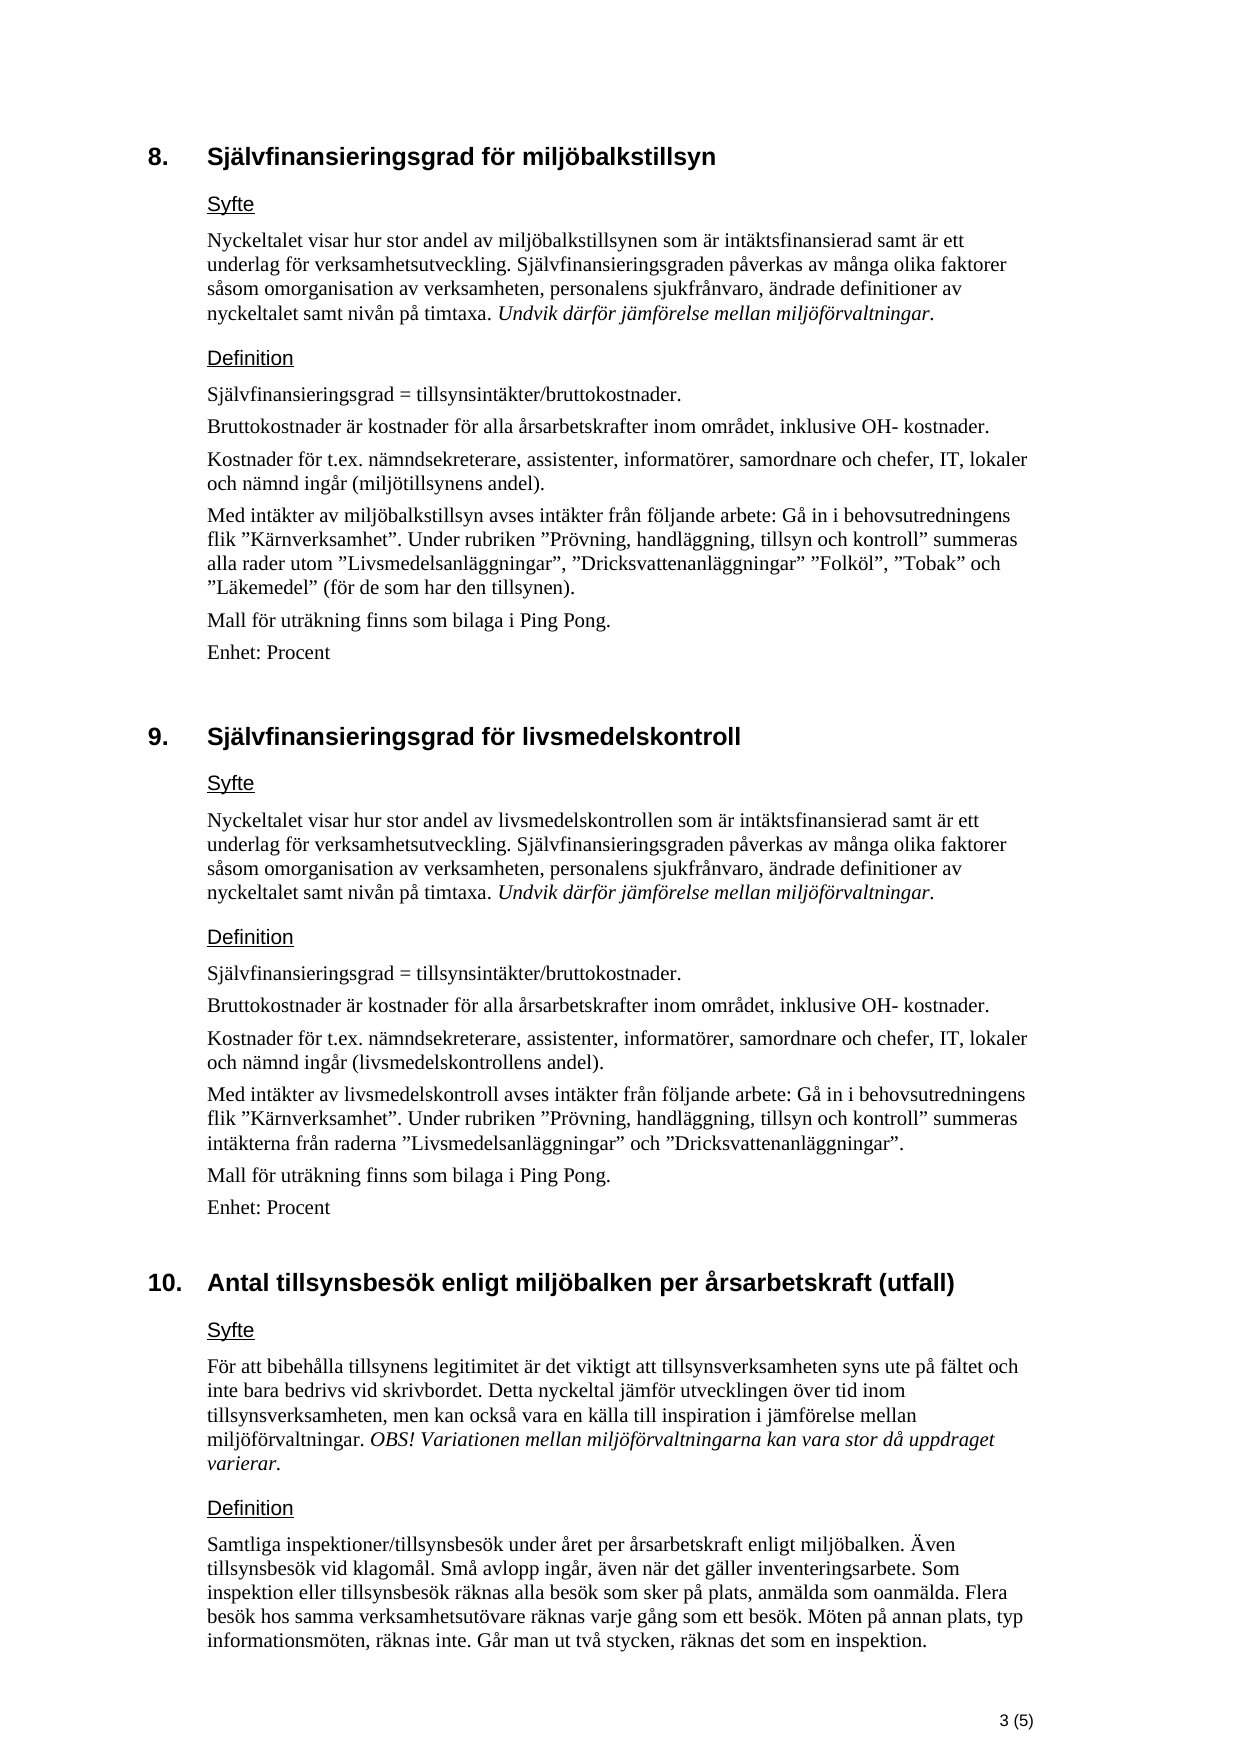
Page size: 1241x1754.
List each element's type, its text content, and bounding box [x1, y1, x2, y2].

subtitle Definition [207, 1496, 1031, 1519]
text Mall för uträkning finns som bilaga i Ping Pong. [148, 1163, 1031, 1187]
text För att bibehålla tillsynens legitimitet är det viktigt att tillsynsverksamheten syns ute på fältet och inte bara bedrivs vid skrivbordet. Detta nyckeltal jämför utvecklingen över tid inom tillsynsverksamheten, men kan också vara en källa till inspiration i jämförelse mellan miljöförvaltningar. OBS! Variationen mellan miljöförvaltningarna kan vara stor då uppdraget varierar. [207, 1354, 1031, 1475]
subtitle Definition [207, 924, 1031, 948]
text Självfinansieringsgrad för livsmedelskontroll [148, 721, 1002, 750]
text Självfinansieringsgrad = tillsynsintäkter/bruttokostnader. [207, 382, 1031, 406]
text Samtliga inspektioner/tillsynsbesök under året per årsarbetskraft enligt miljöbalken. Även tillsynsbesök vid klagomål. Små avlopp ingår, även när det gäller inventeringsarbete. Som inspektion eller tillsynsbesök räknas alla besök som sker på plats, anmälda som oanmälda. Flera besök hos samma verksamhetsutövare räknas varje gång som ett besök. Möten på annan plats, typ informationsmöten, räknas inte. Går man ut två stycken, räknas det som en inspektion. [207, 1532, 1031, 1652]
text Kostnader för t.ex. nämndsekreterare, assistenter, informatörer, samordnare och chefer, IT, lokaler och nämnd ingår (miljötillsynens andel). [207, 447, 1031, 495]
subtitle Syfte [207, 192, 1031, 216]
text Nyckeltalet visar hur stor andel av miljöbalkstillsynen som är intäktsfinansierad samt är ett underlag för verksamhetsutveckling. Självfinansieringsgraden påverkas av många olika faktorer såsom omorganisation av verksamheten, personalens sjukfrånvaro, ändrade definitioner av nyckeltalet samt nivån på timtaxa. Undvik därför jämförelse mellan miljöförvaltningar. [207, 228, 1031, 324]
text Enhet: Procent [207, 1195, 1031, 1243]
text Bruttokostnader är kostnader för alla årsarbetskrafter inom området, inklusive OH- kostnader. [207, 414, 1031, 438]
text Självfinansieringsgrad = tillsynsintäkter/bruttokostnader. [207, 961, 1031, 985]
text Nyckeltalet visar hur stor andel av livsmedelskontrollen som är intäktsfinansierad samt är ett underlag för verksamhetsutveckling. Självfinansieringsgraden påverkas av många olika faktorer såsom omorganisation av verksamheten, personalens sjukfrånvaro, ändrade definitioner av nyckeltalet samt nivån på timtaxa. Undvik därför jämförelse mellan miljöförvaltningar. [207, 807, 1031, 904]
text Enhet: Procent [207, 640, 1031, 664]
text Kostnader för t.ex. nämndsekreterare, assistenter, informatörer, samordnare och chefer, IT, lokaler och nämnd ingår (livsmedelskontrollens andel). [207, 1026, 1031, 1074]
subtitle Syfte [207, 1318, 1031, 1342]
text Mall för uträkning finns som bilaga i Ping Pong. [148, 608, 1031, 632]
subtitle Definition [207, 345, 1031, 369]
text Antal tillsynsbesök enligt miljöbalken per årsarbetskraft (utfall) [148, 1268, 1002, 1297]
text Med intäkter av miljöbalkstillsyn avses intäkter från följande arbete: Gå in i behovsutredningens flik ”Kärnverksamhet”. Under rubriken ”Prövning, handläggning, tillsyn och kontroll” summeras alla rader utom ”Livsmedelsanläggningar”, ”Dricksvattenanläggningar” ”Folköl”, ”Tobak” och ”Läkemedel” (för de som har den tillsynen). [207, 503, 1031, 599]
text Med intäkter av livsmedelskontroll avses intäkter från följande arbete: Gå in i behovsutredningens flik ”Kärnverksamhet”. Under rubriken ”Prövning, handläggning, tillsyn och kontroll” summeras intäkterna från raderna ”Livsmedelsanläggningar” och ”Dricksvattenanläggningar”. [207, 1082, 1031, 1154]
text Självfinansieringsgrad för miljöbalkstillsyn [148, 142, 1002, 171]
text Bruttokostnader är kostnader för alla årsarbetskrafter inom området, inklusive OH- kostnader. [207, 993, 1031, 1017]
subtitle Syfte [207, 771, 1031, 795]
